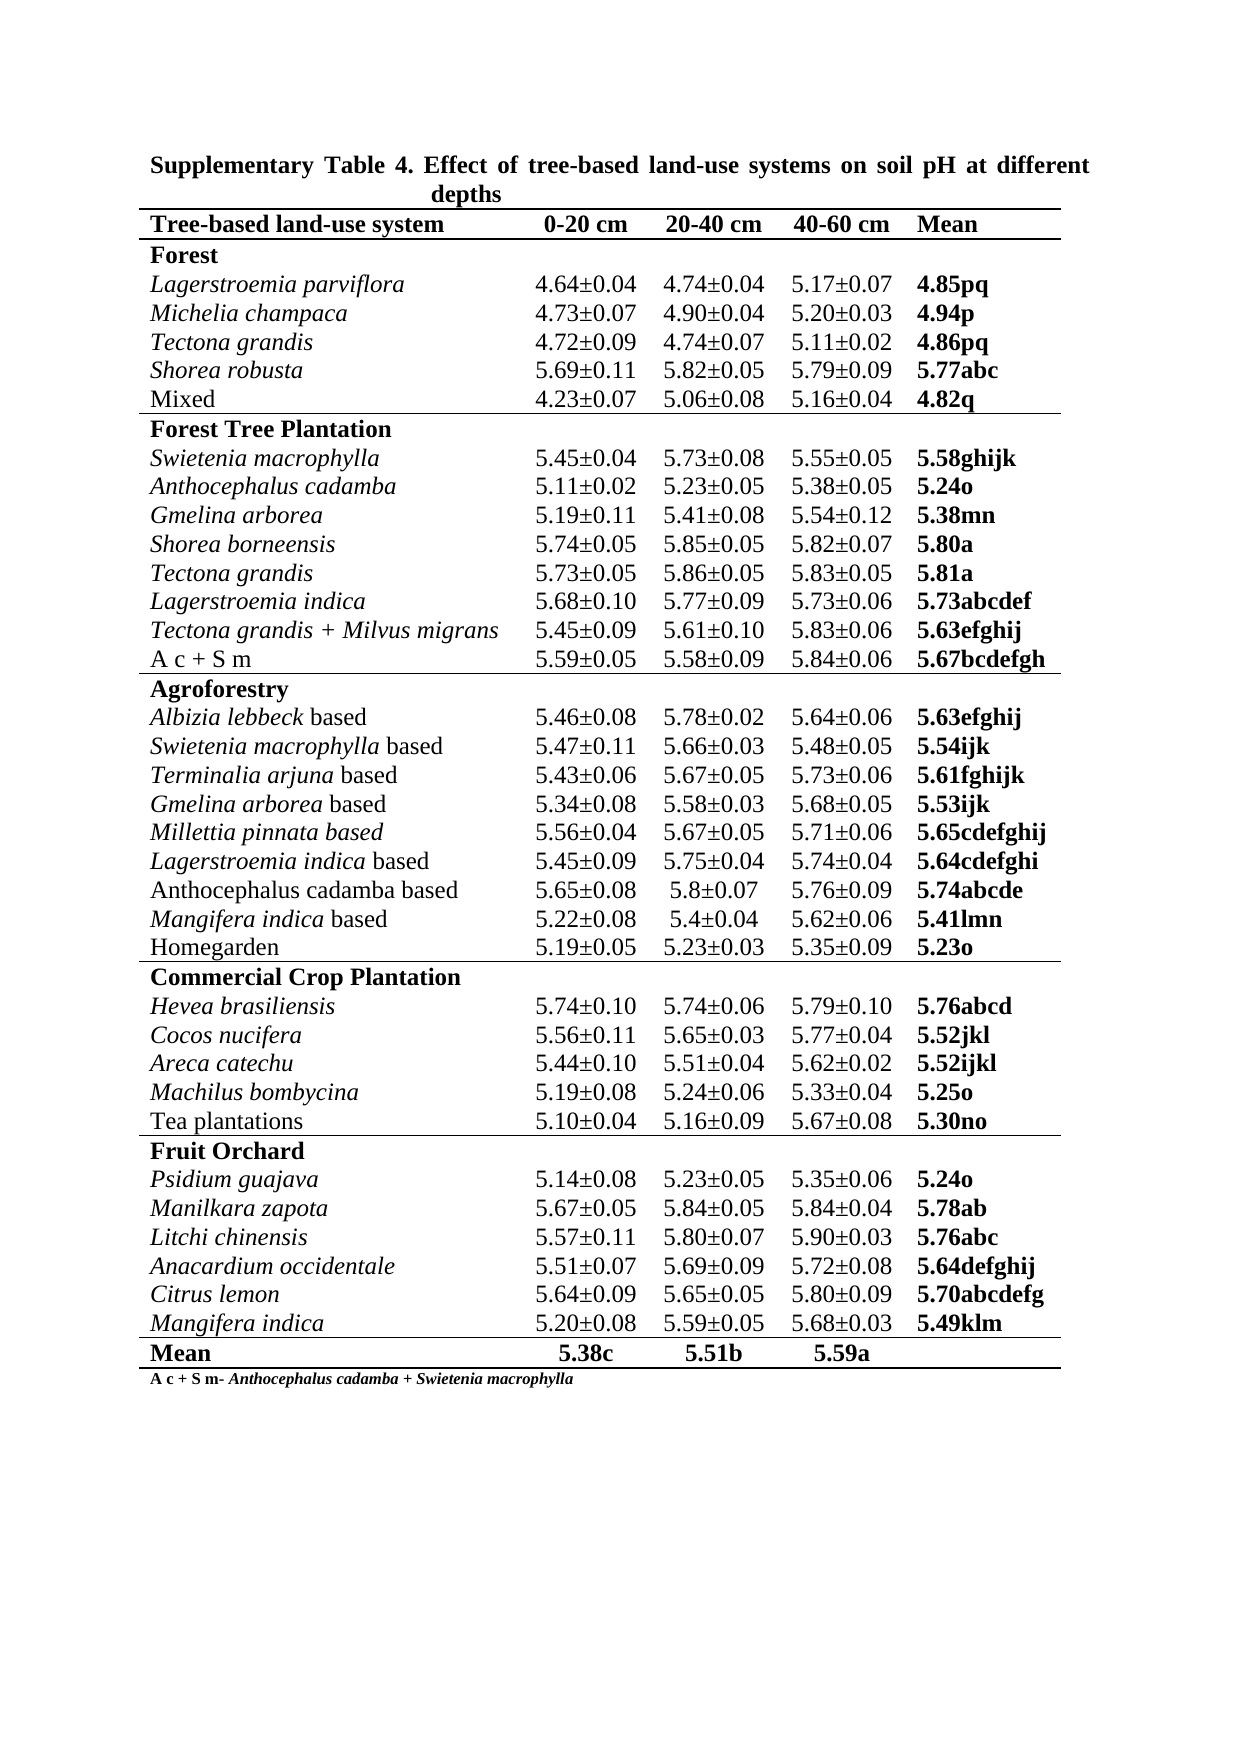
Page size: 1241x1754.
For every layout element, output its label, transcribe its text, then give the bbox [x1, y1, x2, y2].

table_cell 5.45±0.09 [522, 846, 650, 875]
table_cell 4.90±0.04 [650, 298, 777, 327]
table_cell Anacardium occidentale [139, 1251, 522, 1279]
table_cell 5.24o [906, 471, 1061, 500]
table_cell 5.23±0.03 [650, 933, 777, 961]
table_cell 5.73±0.06 [778, 586, 906, 615]
table_cell 5.35±0.06 [778, 1165, 906, 1193]
table_cell 5.68±0.03 [778, 1308, 906, 1337]
table_cell Tectona grandis [139, 558, 522, 586]
table_cell 5.61fghijk [906, 760, 1061, 789]
table_cell Anthocephalus cadamba based [139, 875, 522, 904]
table_cell Shorea robusta [139, 355, 522, 384]
table_cell 5.58±0.09 [650, 644, 777, 673]
table_cell 5.63efghij [906, 615, 1061, 644]
table_cell 5.20±0.03 [778, 298, 906, 327]
table_cell 4.74±0.07 [650, 327, 777, 355]
table_cell Lagerstroemia indica [139, 586, 522, 615]
table_cell Swietenia macrophylla [139, 443, 522, 471]
table_cell 5.82±0.05 [650, 355, 777, 384]
table_cell 5.77abc [906, 355, 1061, 384]
table_cell 5.70abcdefg [906, 1280, 1061, 1308]
table_cell 5.45±0.04 [522, 443, 650, 471]
table_cell [650, 414, 777, 443]
table_cell 5.19±0.11 [522, 500, 650, 529]
table_cell Gmelina arborea [139, 500, 522, 529]
table_cell 5.52ijkl [906, 1049, 1061, 1077]
table_cell 5.51b [650, 1338, 777, 1367]
table_cell [778, 674, 906, 702]
table_cell Hevea brasiliensis [139, 991, 522, 1020]
table_cell 5.54±0.12 [778, 500, 906, 529]
table_cell [522, 240, 650, 269]
table_cell Homegarden [139, 933, 522, 961]
table_cell Mean [139, 1338, 522, 1367]
table_cell 5.41±0.08 [650, 500, 777, 529]
table_cell 5.67±0.08 [778, 1106, 906, 1135]
table_cell 4.74±0.04 [650, 269, 777, 298]
table_cell 5.68±0.10 [522, 586, 650, 615]
table_cell 5.78ab [906, 1193, 1061, 1222]
table_header 40-60 cm [778, 210, 906, 238]
table_cell 5.75±0.04 [650, 846, 777, 875]
table_cell 5.78±0.02 [650, 703, 777, 731]
table_cell 5.11±0.02 [778, 327, 906, 355]
table_cell 5.83±0.05 [778, 558, 906, 586]
table_cell 5.67bcdefgh [906, 644, 1061, 673]
table_header 0-20 cm [522, 210, 650, 238]
table_cell [650, 674, 777, 702]
table_cell 5.80±0.09 [778, 1280, 906, 1308]
table_cell Forest [139, 240, 522, 269]
table_cell 5.66±0.03 [650, 731, 777, 760]
table_cell Lagerstroemia parviflora [139, 269, 522, 298]
table_cell 5.16±0.09 [650, 1106, 777, 1135]
table_cell 5.51±0.07 [522, 1251, 650, 1279]
table_cell 5.59±0.05 [650, 1308, 777, 1337]
table_cell [778, 414, 906, 443]
table_cell 5.4±0.04 [650, 904, 777, 932]
table_cell 5.79±0.09 [778, 355, 906, 384]
table_cell Machilus bombycina [139, 1077, 522, 1106]
table_cell Tectona grandis [139, 327, 522, 355]
table_cell 5.61±0.10 [650, 615, 777, 644]
table_cell 5.23±0.05 [650, 471, 777, 500]
table_cell 5.74±0.05 [522, 529, 650, 558]
table_cell 5.76±0.09 [778, 875, 906, 904]
table_cell 5.19±0.05 [522, 933, 650, 961]
table_cell Lagerstroemia indica based [139, 846, 522, 875]
table_cell Tectona grandis + Milvus migrans [139, 615, 522, 644]
table_cell Shorea borneensis [139, 529, 522, 558]
table_cell 5.59a [778, 1338, 906, 1367]
table_cell Litchi chinensis [139, 1222, 522, 1251]
table_cell Anthocephalus cadamba [139, 471, 522, 500]
table_cell 5.06±0.08 [650, 384, 777, 413]
table_cell 5.79±0.10 [778, 991, 906, 1020]
table_cell Citrus lemon [139, 1280, 522, 1308]
table_cell 5.67±0.05 [650, 818, 777, 846]
table_cell 4.73±0.07 [522, 298, 650, 327]
table_cell 5.77±0.04 [778, 1020, 906, 1048]
table_cell 5.83±0.06 [778, 615, 906, 644]
table_cell [906, 962, 1061, 991]
table_cell 5.90±0.03 [778, 1222, 906, 1251]
table_cell 4.86pq [906, 327, 1061, 355]
table_cell 5.64±0.06 [778, 703, 906, 731]
table_cell 5.8±0.07 [650, 875, 777, 904]
table_cell 5.64±0.09 [522, 1280, 650, 1308]
table_cell 5.49klm [906, 1308, 1061, 1337]
table_header 20-40 cm [650, 210, 777, 238]
table_cell 5.16±0.04 [778, 384, 906, 413]
table_cell 5.74±0.04 [778, 846, 906, 875]
table_cell 5.65±0.05 [650, 1280, 777, 1308]
table_cell 5.56±0.11 [522, 1020, 650, 1048]
table_cell 5.54ijk [906, 731, 1061, 760]
table_cell 5.80±0.07 [650, 1222, 777, 1251]
table_cell 5.30no [906, 1106, 1061, 1135]
table_cell 5.51±0.04 [650, 1049, 777, 1077]
table_cell 5.53ijk [906, 789, 1061, 817]
table_cell 5.67±0.05 [522, 1193, 650, 1222]
table_cell 5.63efghij [906, 703, 1061, 731]
table_cell 5.69±0.09 [650, 1251, 777, 1279]
table_cell Tea plantations [139, 1106, 522, 1135]
table_cell 5.41lmn [906, 904, 1061, 932]
table_cell 5.17±0.07 [778, 269, 906, 298]
table_cell 5.69±0.11 [522, 355, 650, 384]
table_cell Cocos nucifera [139, 1020, 522, 1048]
table_cell A c + S m [139, 644, 522, 673]
table_cell 5.52jkl [906, 1020, 1061, 1048]
table_cell [906, 414, 1061, 443]
table_cell [906, 1338, 1061, 1367]
table_cell 5.74±0.10 [522, 991, 650, 1020]
table_cell 5.33±0.04 [778, 1077, 906, 1106]
table_cell [906, 240, 1061, 269]
table_cell Manilkara zapota [139, 1193, 522, 1222]
table_cell Forest Tree Plantation [139, 414, 650, 443]
table_cell 5.84±0.06 [778, 644, 906, 673]
table_cell [778, 240, 906, 269]
table_cell Albizia lebbeck based [139, 703, 522, 731]
table_cell 4.82q [906, 384, 1061, 413]
table_cell 5.62±0.02 [778, 1049, 906, 1077]
table_cell Michelia champaca [139, 298, 522, 327]
table_cell 5.11±0.02 [522, 471, 650, 500]
table_cell 5.47±0.11 [522, 731, 650, 760]
table_cell 5.62±0.06 [778, 904, 906, 932]
table_cell 4.23±0.07 [522, 384, 650, 413]
table_cell 5.67±0.05 [650, 760, 777, 789]
table_cell Areca catechu [139, 1049, 522, 1077]
table_cell 5.34±0.08 [522, 789, 650, 817]
table_cell 5.43±0.06 [522, 760, 650, 789]
table_cell Mangifera indica based [139, 904, 522, 932]
table_cell 5.74abcde [906, 875, 1061, 904]
table_cell 5.45±0.09 [522, 615, 650, 644]
table_cell 5.80a [906, 529, 1061, 558]
text Supplementary Table 4. Effect of tree-based land-use systems on soil pH at different depths [150, 150, 1090, 207]
table_cell 5.85±0.05 [650, 529, 777, 558]
table_cell 5.35±0.09 [778, 933, 906, 961]
table_cell 5.56±0.04 [522, 818, 650, 846]
table_cell 5.82±0.07 [778, 529, 906, 558]
table_cell 5.48±0.05 [778, 731, 906, 760]
table_cell 5.38±0.05 [778, 471, 906, 500]
table_cell 5.74±0.06 [650, 991, 777, 1020]
table_cell Terminalia arjuna based [139, 760, 522, 789]
table_cell 5.76abc [906, 1222, 1061, 1251]
table_cell Commercial Crop Plantation [139, 962, 777, 991]
text A c + S m- Anthocephalus cadamba + Swietenia macrophylla [150, 1369, 1090, 1388]
table_cell Mixed [139, 384, 522, 413]
table_cell 5.65cdefghij [906, 818, 1061, 846]
table_cell 5.58ghijk [906, 443, 1061, 471]
table_cell 5.25o [906, 1077, 1061, 1106]
table_cell 5.46±0.08 [522, 703, 650, 731]
table_header Tree-based land-use system [139, 210, 522, 238]
table_cell 4.85pq [906, 269, 1061, 298]
table_cell 4.94p [906, 298, 1061, 327]
table_cell 5.72±0.08 [778, 1251, 906, 1279]
table_cell Fruit Orchard [139, 1136, 650, 1164]
table_cell 5.57±0.11 [522, 1222, 650, 1251]
table_cell 5.71±0.06 [778, 818, 906, 846]
table_cell 5.10±0.04 [522, 1106, 650, 1135]
table_cell Mangifera indica [139, 1308, 522, 1337]
table_cell 5.73±0.05 [522, 558, 650, 586]
table_cell 5.65±0.03 [650, 1020, 777, 1048]
table_cell 5.23±0.05 [650, 1165, 777, 1193]
table_cell 5.73abcdef [906, 586, 1061, 615]
table_cell Agroforestry [139, 674, 650, 702]
table_cell [778, 1136, 906, 1164]
table_cell [650, 240, 777, 269]
table_cell 5.24±0.06 [650, 1077, 777, 1106]
table_cell 5.55±0.05 [778, 443, 906, 471]
table_cell 5.58±0.03 [650, 789, 777, 817]
table_cell 5.81a [906, 558, 1061, 586]
table_cell 4.72±0.09 [522, 327, 650, 355]
table_cell 5.73±0.08 [650, 443, 777, 471]
table_cell 5.64defghij [906, 1251, 1061, 1279]
table_cell 5.77±0.09 [650, 586, 777, 615]
table_cell 5.23o [906, 933, 1061, 961]
table_cell 5.59±0.05 [522, 644, 650, 673]
table_cell 5.38c [522, 1338, 650, 1367]
table_cell 5.14±0.08 [522, 1165, 650, 1193]
table_cell [778, 962, 906, 991]
table_cell Swietenia macrophylla based [139, 731, 522, 760]
table_cell 5.24o [906, 1165, 1061, 1193]
table_cell 5.68±0.05 [778, 789, 906, 817]
table_cell 5.84±0.04 [778, 1193, 906, 1222]
table_cell Psidium guajava [139, 1165, 522, 1193]
table_header Mean [906, 210, 1061, 238]
table_cell 5.22±0.08 [522, 904, 650, 932]
table_cell 5.44±0.10 [522, 1049, 650, 1077]
table_cell [650, 1136, 777, 1164]
table_cell Millettia pinnata based [139, 818, 522, 846]
table_cell 5.38mn [906, 500, 1061, 529]
table_cell [906, 1136, 1061, 1164]
table_cell [906, 674, 1061, 702]
table_cell 5.20±0.08 [522, 1308, 650, 1337]
table_cell 5.84±0.05 [650, 1193, 777, 1222]
table_cell 5.76abcd [906, 991, 1061, 1020]
table_cell 5.73±0.06 [778, 760, 906, 789]
table_cell 5.64cdefghi [906, 846, 1061, 875]
table_cell 4.64±0.04 [522, 269, 650, 298]
table_cell Gmelina arborea based [139, 789, 522, 817]
table_cell 5.19±0.08 [522, 1077, 650, 1106]
table_cell 5.86±0.05 [650, 558, 777, 586]
table_cell 5.65±0.08 [522, 875, 650, 904]
